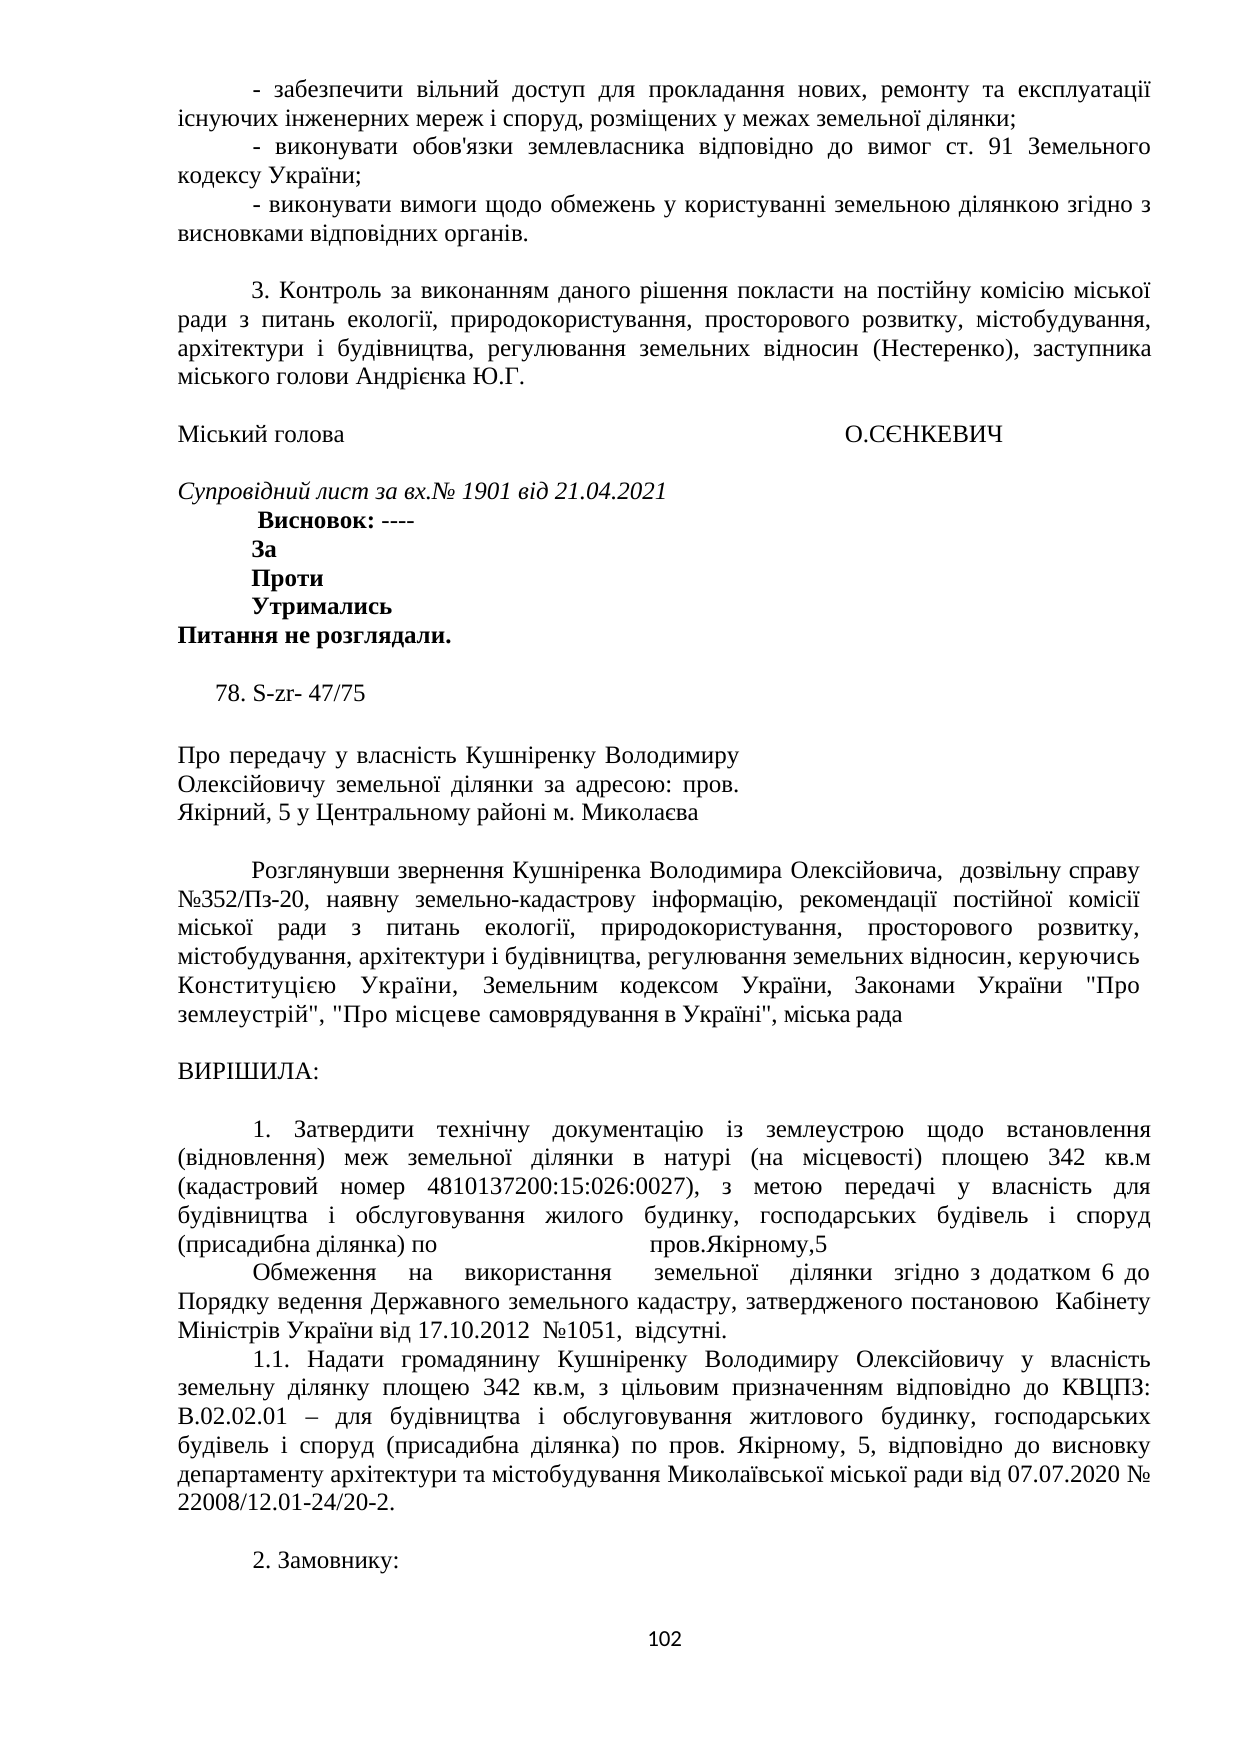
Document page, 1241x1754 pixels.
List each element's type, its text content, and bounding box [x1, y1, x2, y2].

text ВИРІШИЛА: [177, 1056, 1152, 1085]
text 1. Затвердити технічну документацію із землеустрою щодо встановлення (відновлення) меж земельної ділянки в натурі (на місцевості) площею 342 кв.м (кадастровий номер 4810137200:15:026:0027), з метою передачі у власність для будівництва і обслуговування жилого будинку, господарських будівель і споруд (присадибна ділянка) по пров.Якірному,5 [177, 1114, 1152, 1257]
text Супровідний лист за вх.№ 1901 від 21.04.2021 [177, 476, 1152, 505]
text За [177, 534, 1152, 563]
text 2. Замовнику: [177, 1545, 1152, 1574]
text Про передачу у власність Кушніренку Володимиру Олексійовичу земельної ділянки за адресою: пров. Якірний, 5 у Центральному районі м. Миколаєва [177, 740, 740, 826]
text Міський голова О.СЄНКЕВИЧ [177, 419, 1152, 448]
text - забезпечити вільний доступ для прокладання нових, ремонту та експлуатації існуючих інженерних мереж і споруд, розміщених у межах земельної ділянки; [177, 74, 1152, 131]
text Обмеження на використання земельної ділянки згідно з додатком 6 до Порядку ведення Державного земельного кадастру, затвердженого постановою Кабінету Міністрів України від 17.10.2012 №1051, відсутні. [177, 1257, 1152, 1344]
text Висновок: ---- [177, 505, 1152, 534]
text 3. Контроль за виконанням даного рішення покласти на постійну комісію міської ради з питань екології, природокористування, просторового розвитку, містобудування, архітектури і будівництва, регулювання земельних відносин (Нестеренко), заступника міського голови Андрієнка Ю.Г. [177, 275, 1152, 390]
text Проти [177, 563, 1152, 591]
text - виконувати обов'язки землевласника відповідно до вимог ст. 91 Земельного кодексу України; [177, 131, 1152, 189]
subtitle S-zr- 47/75 [215, 678, 1152, 706]
text Питання не розглядали. [177, 620, 1152, 649]
text Розглянувши звернення Кушніренка Володимира Олексійовича, дозвільну справу №352/Пз-20, наявну земельно-кадастрову інформацію, рекомендації постійної комісії міської ради з питань екології, природокористування, просторового розвитку, містобудування, архітектури і будівництва, регулювання земельних відносин, керуючись Конституцією України, Земельним кодексом України, Законами України "Про землеустрій", "Про місцеве самоврядування в Україні", міська рада [177, 855, 1140, 1027]
text Утримались [177, 591, 1152, 620]
text 1.1. Надати громадянину Кушніренку Володимиру Олексійовичу у власність земельну ділянку площею 342 кв.м, з цільовим призначенням відповідно до КВЦПЗ: В.02.02.01 – для будівництва і обслуговування житлового будинку, господарських будівель і споруд (присадибна ділянка) по пров. Якірному, 5, відповідно до висновку департаменту архітектури та містобудування Миколаївської міської ради від 07.07.2020 № 22008/12.01-24/20-2. [177, 1344, 1152, 1516]
text - виконувати вимоги щодо обмежень у користуванні земельною ділянкою згідно з висновками відповідних органів. [177, 189, 1152, 246]
